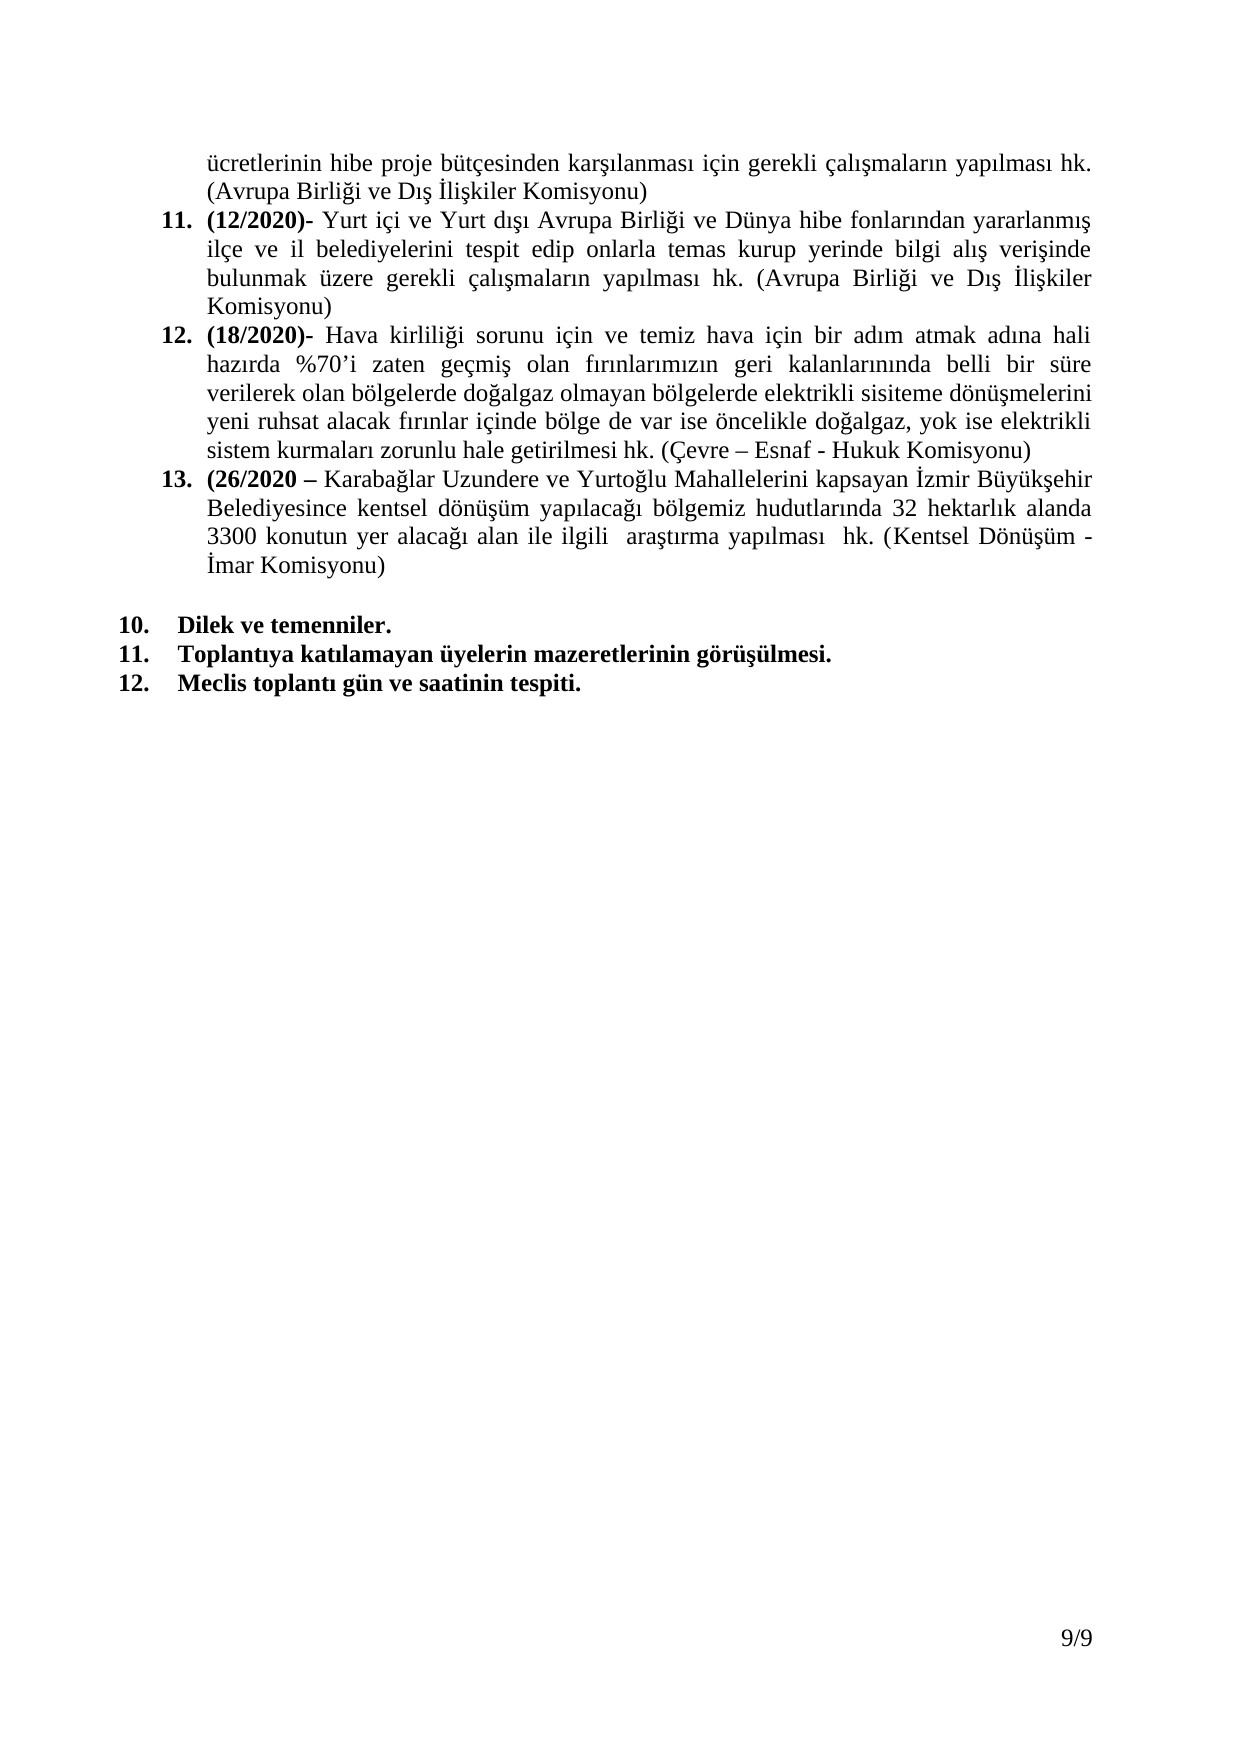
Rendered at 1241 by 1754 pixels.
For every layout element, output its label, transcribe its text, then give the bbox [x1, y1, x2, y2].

list (12/2020)- Yurt içi ve Yurt dışı Avrupa Birliği ve Dünya hibe fonlarından yararlanmış ilçe ve il belediyelerini tespit edip onlarla temas kurup yerinde bilgi alış verişinde bulunmak üzere gerekli çalışmaların yapılması hk. (Avrupa Birliği ve Dış İlişkiler Komisyonu) [161, 205, 1093, 320]
list (18/2020)- Hava kirliliği sorunu için ve temiz hava için bir adım atmak adına hali hazırda %70’i zaten geçmiş olan fırınlarımızın geri kalanlarınında belli bir süre verilerek olan bölgelerde doğalgaz olmayan bölgelerde elektrikli sisiteme dönüşmelerini yeni ruhsat alacak fırınlar içinde bölge de var ise öncelikle doğalgaz, yok ise elektrikli sistem kurmaları zorunlu hale getirilmesi hk. (Çevre – Esnaf - Hukuk Komisyonu) [161, 320, 1093, 464]
list (26/2020 – Karabağlar Uzundere ve Yurtoğlu Mahallelerini kapsayan İzmir Büyükşehir Belediyesince kentsel dönüşüm yapılacağı bölgemiz hudutlarında 32 hektarlık alanda 3300 konutun yer alacağı alan ile ilgili araştırma yapılması hk. (Kentsel Dönüşüm - İmar Komisyonu) [161, 464, 1093, 579]
list Meclis toplantı gün ve saatinin tespiti. [118, 668, 1093, 697]
list Toplantıya katılamayan üyelerin mazeretlerinin görüşülmesi. [118, 639, 1093, 668]
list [161, 148, 1093, 205]
list Dilek ve temenniler. [118, 611, 1093, 639]
